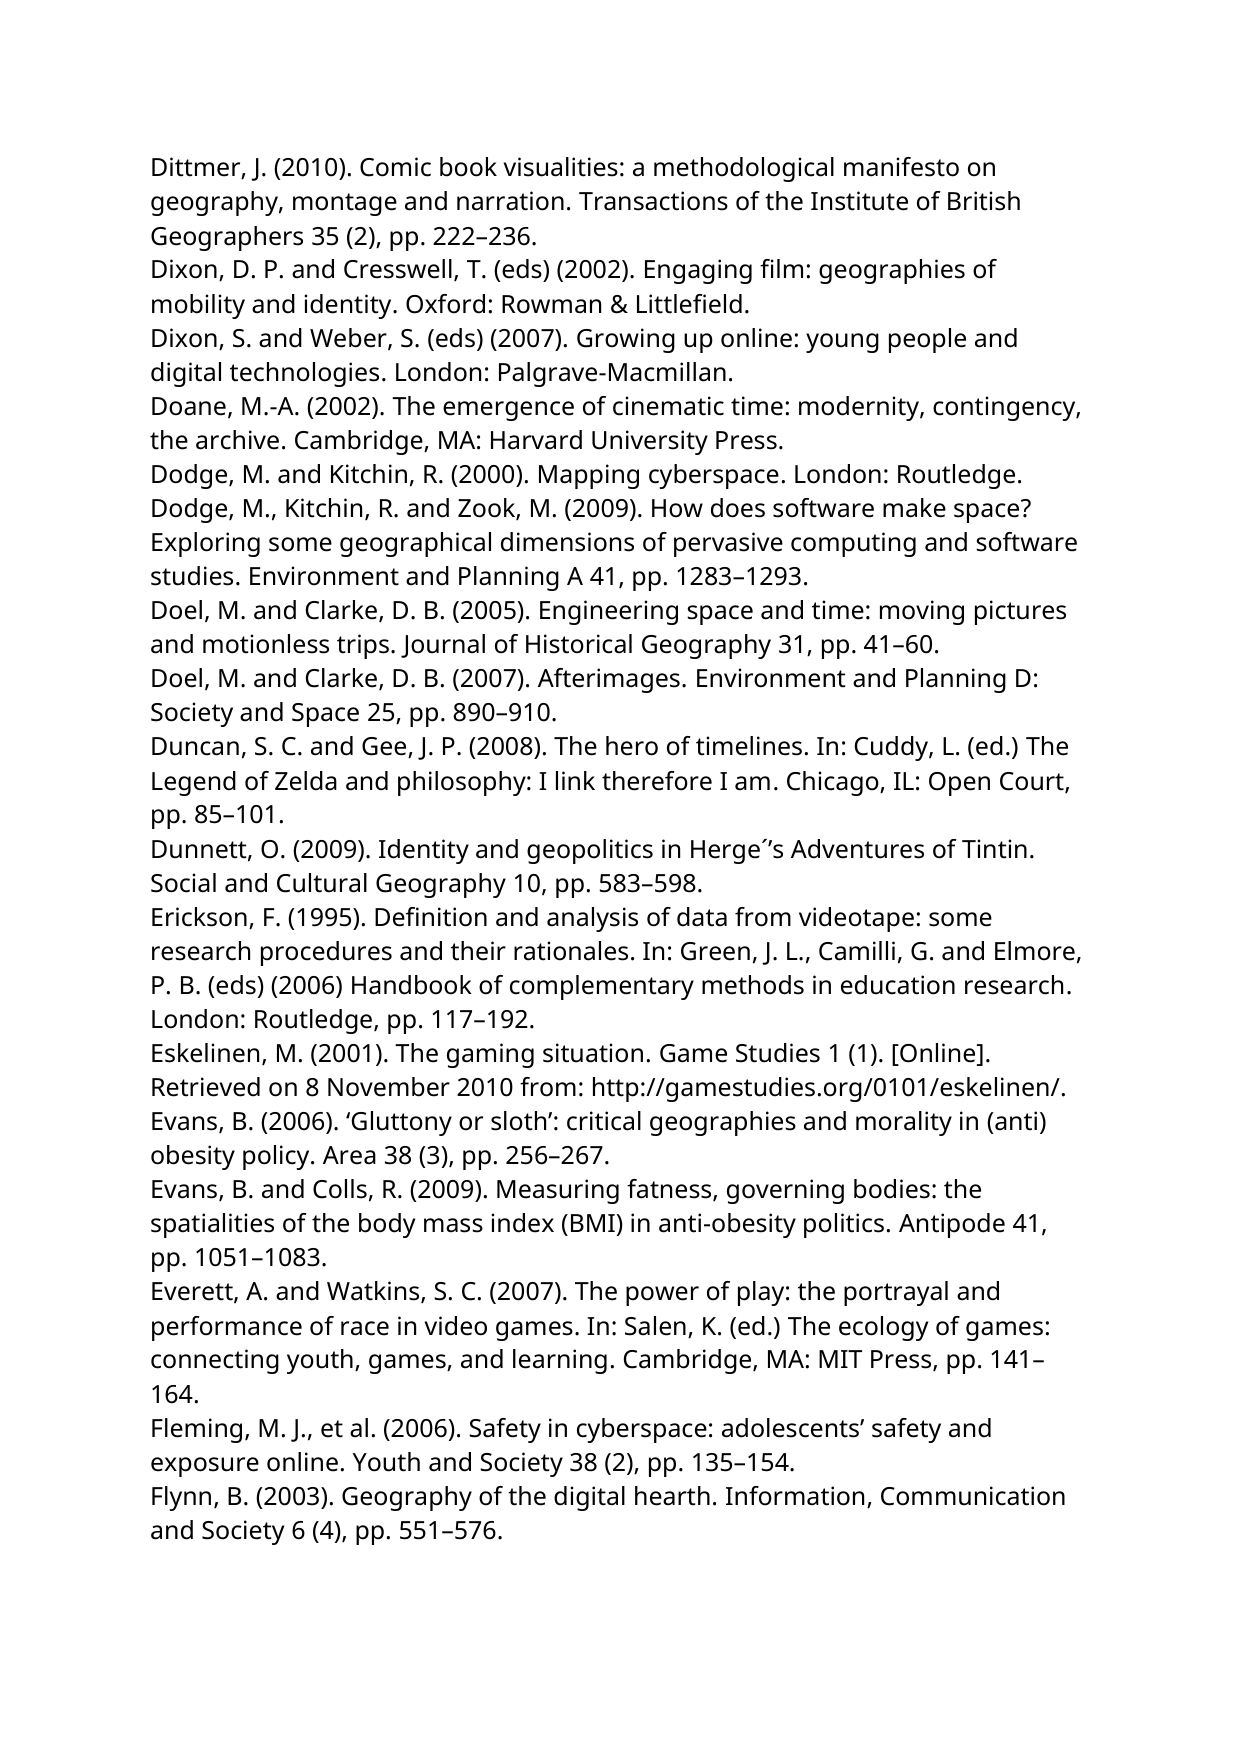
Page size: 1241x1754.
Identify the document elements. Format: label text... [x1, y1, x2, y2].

text Doane, M.-A. (2002). The emergence of cinematic time: modernity, contingency, the archive. Cambridge, MA: Harvard University Press. [150, 388, 1090, 457]
text Duncan, S. C. and Gee, J. P. (2008). The hero of timelines. In: Cuddy, L. (ed.) The Legend of Zelda and philosophy: I link therefore I am. Chicago, IL: Open Court, pp. 85–101. [150, 729, 1090, 831]
text Flynn, B. (2003). Geography of the digital hearth. Information, Communication and Society 6 (4), pp. 551–576. [150, 1478, 1090, 1547]
text Dunnett, O. (2009). Identity and geopolitics in Herge´’s Adventures of Tintin. Social and Cultural Geography 10, pp. 583–598. [150, 831, 1090, 899]
text Evans, B. (2006). ‘Gluttony or sloth’: critical geographies and morality in (anti) obesity policy. Area 38 (3), pp. 256–267. [150, 1104, 1090, 1172]
text Erickson, F. (1995). Definition and analysis of data from videotape: some research procedures and their rationales. In: Green, J. L., Camilli, G. and Elmore, P. B. (eds) (2006) Handbook of complementary methods in education research. London: Routledge, pp. 117–192. [150, 899, 1090, 1036]
text Eskelinen, M. (2001). The gaming situation. Game Studies 1 (1). [Online]. Retrieved on 8 November 2010 from: http://gamestudies.org/0101/eskelinen/. [150, 1036, 1090, 1104]
text Fleming, M. J., et al. (2006). Safety in cyberspace: adolescents’ safety and exposure online. Youth and Society 38 (2), pp. 135–154. [150, 1410, 1090, 1478]
text Doel, M. and Clarke, D. B. (2007). Afterimages. Environment and Planning D: Society and Space 25, pp. 890–910. [150, 661, 1090, 729]
text Evans, B. and Colls, R. (2009). Measuring fatness, governing bodies: the spatialities of the body mass index (BMI) in anti-obesity politics. Antipode 41, pp. 1051–1083. [150, 1172, 1090, 1274]
text Everett, A. and Watkins, S. C. (2007). The power of play: the portrayal and performance of race in video games. In: Salen, K. (ed.) The ecology of games: connecting youth, games, and learning. Cambridge, MA: MIT Press, pp. 141–164. [150, 1274, 1090, 1410]
text Dixon, D. P. and Cresswell, T. (eds) (2002). Engaging film: geographies of mobility and identity. Oxford: Rowman & Littlefield. [150, 252, 1090, 320]
text Dodge, M. and Kitchin, R. (2000). Mapping cyberspace. London: Routledge. [150, 457, 1090, 491]
text Dodge, M., Kitchin, R. and Zook, M. (2009). How does software make space? Exploring some geographical dimensions of pervasive computing and software studies. Environment and Planning A 41, pp. 1283–1293. [150, 491, 1090, 593]
text Dixon, S. and Weber, S. (eds) (2007). Growing up online: young people and digital technologies. London: Palgrave-Macmillan. [150, 320, 1090, 388]
text Dittmer, J. (2010). Comic book visualities: a methodological manifesto on geography, montage and narration. Transactions of the Institute of British Geographers 35 (2), pp. 222–236. [150, 150, 1090, 252]
text Doel, M. and Clarke, D. B. (2005). Engineering space and time: moving pictures and motionless trips. Journal of Historical Geography 31, pp. 41–60. [150, 593, 1090, 661]
